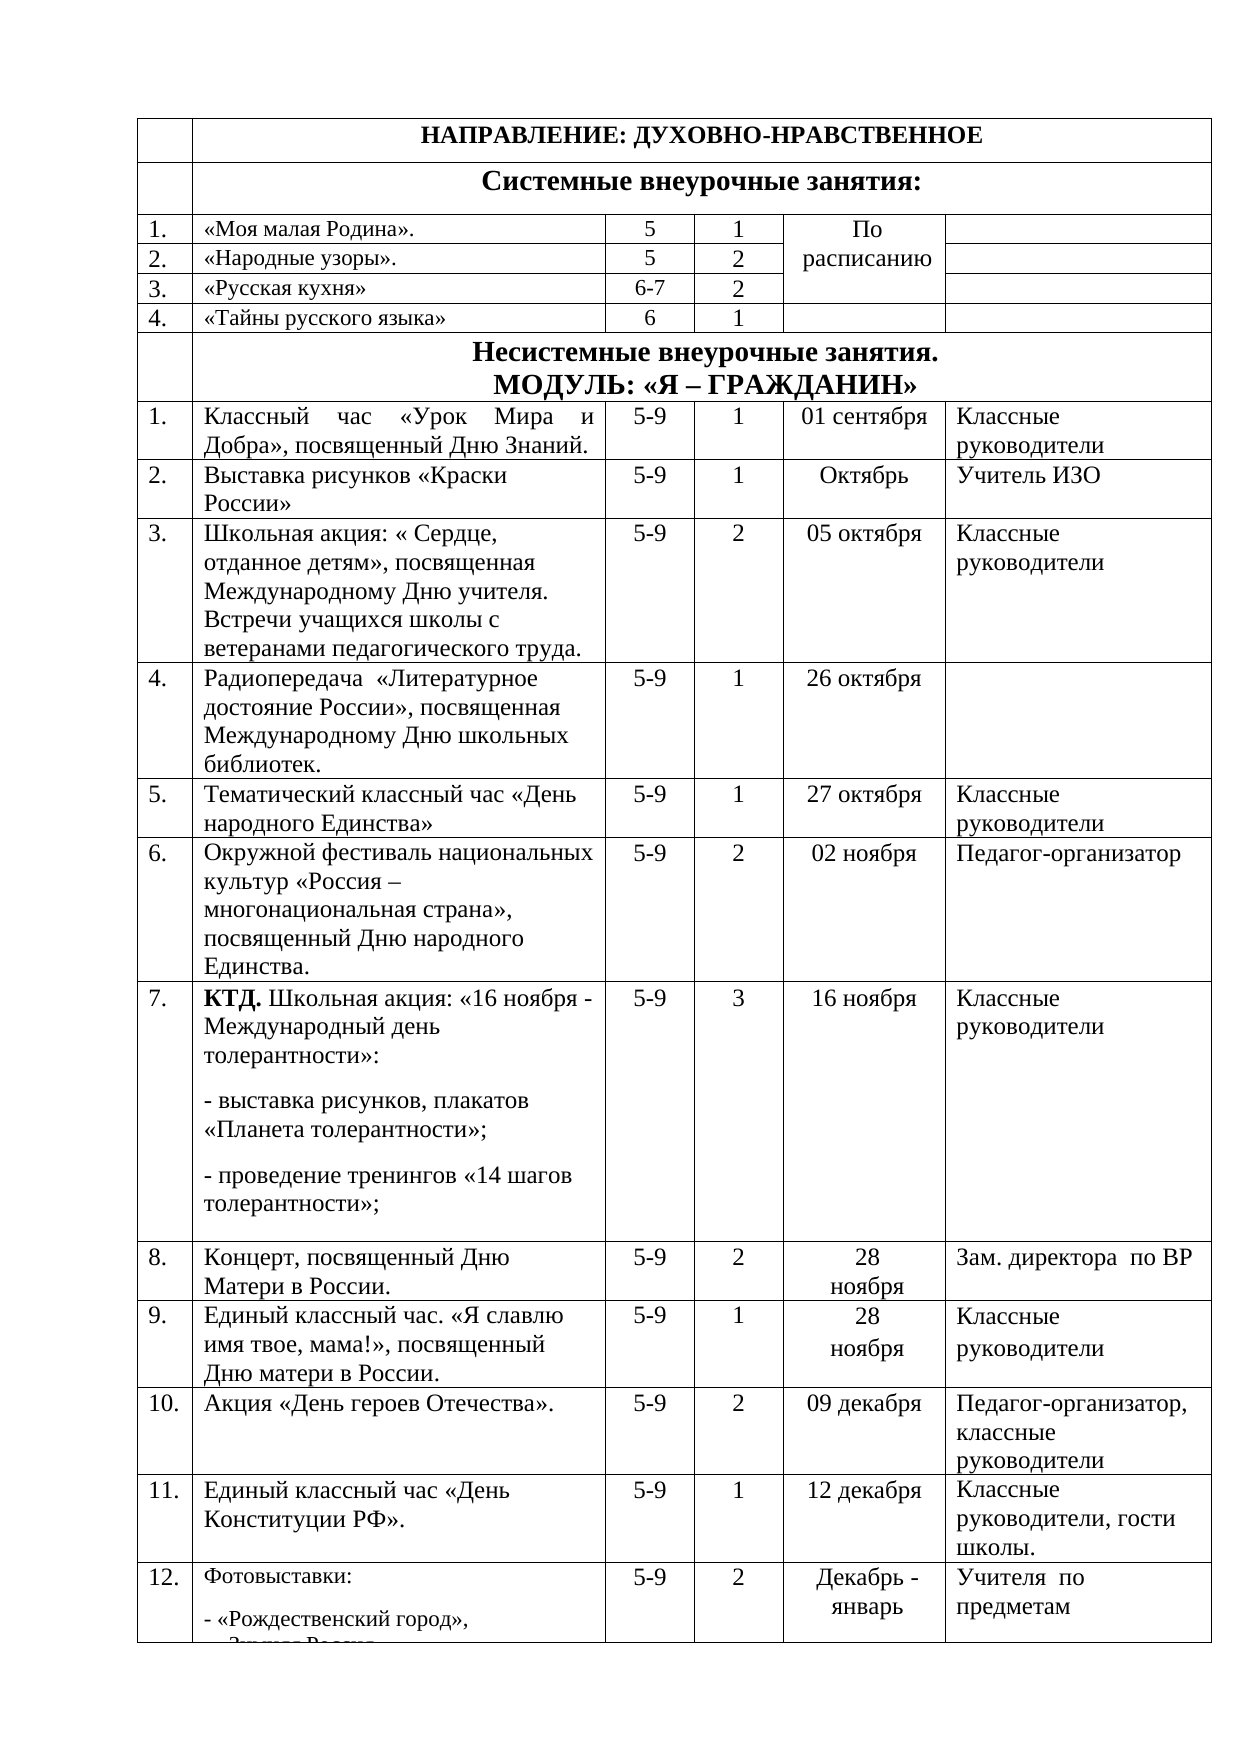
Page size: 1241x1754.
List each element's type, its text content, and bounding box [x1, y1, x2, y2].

table_cell 5-9 [606, 838, 694, 981]
table_cell «Моя малая Родина». [193, 215, 605, 243]
table_cell 5. [138, 779, 192, 837]
table_cell Акция «День героев Отечества». [193, 1388, 605, 1474]
table_cell 02 ноября [784, 838, 945, 981]
table_cell Классные руководители [946, 519, 1211, 662]
table_header НАПРАВЛЕНИЕ: ДУХОВНО-НРАВСТВЕННОЕ [193, 119, 1211, 162]
table_cell 1 [695, 779, 783, 837]
table_cell Классные руководители, гости школы. [946, 1475, 1211, 1561]
table_cell 2. [138, 244, 192, 273]
table_cell 2. [138, 460, 192, 517]
table_header [138, 119, 192, 162]
table_cell 4. [138, 663, 192, 778]
table_cell 2 [695, 244, 783, 273]
table_cell 28 ноября [784, 1301, 945, 1387]
table_cell 27 октября [784, 779, 945, 837]
table_cell «Русская кухня» [193, 274, 605, 303]
table_cell 1. [138, 402, 192, 459]
table_cell 2 [695, 519, 783, 662]
table_cell 2 [695, 1242, 783, 1300]
table_cell Декабрь -январь [784, 1563, 945, 1642]
table_cell Школьная акция: « Сердце, отданное детям», посвященная Международному Дню учителя. Встречи учащихся школы с ветеранами педагогического труда. [193, 519, 605, 662]
table_cell 6. [138, 838, 192, 981]
table_cell Классный час «Урок Мира и Добра», посвященный Дню Знаний. [193, 402, 605, 459]
table_cell 1 [695, 304, 783, 332]
table_cell Зам. директора по ВР [946, 1242, 1211, 1300]
table_cell [946, 215, 1211, 243]
table_cell 1 [695, 1301, 783, 1387]
table_cell Концерт, посвященный Дню Матери в России. [193, 1242, 605, 1300]
table_cell Окружной фестиваль национальных культур «Россия – многонациональная страна», посвященный Дню народного Единства. [193, 838, 605, 981]
table_cell «Народные узоры». [193, 244, 605, 273]
table_cell Системные внеурочные занятия: [193, 163, 1211, 213]
table_cell 1 [695, 460, 783, 517]
table_cell 9. [138, 1301, 192, 1387]
table_cell Классные руководители [946, 402, 1211, 459]
table_cell 4. [138, 304, 192, 332]
table_cell 5-9 [606, 1563, 694, 1642]
table_cell 11. [138, 1475, 192, 1561]
table_cell 7. [138, 982, 192, 1241]
table_cell 5-9 [606, 460, 694, 517]
table_cell 05 октября [784, 519, 945, 662]
table_cell Учитель ИЗО [946, 460, 1211, 517]
table_cell 1 [695, 215, 783, 243]
table_cell 28 ноября [784, 1242, 945, 1300]
table_cell 5-9 [606, 1242, 694, 1300]
table_cell Единый классный час «День Конституции РФ». [193, 1475, 605, 1561]
table_cell Классные руководители [946, 1301, 1211, 1387]
table_cell [784, 304, 945, 332]
table_cell 2 [695, 1563, 783, 1642]
table_cell КТД. Школьная акция: «16 ноября -Международный день толерантности»: - выставка рисунков, плакатов «Планета толерантности»; - проведение тренингов «14 шагов толерантности»; - Акция «Возьмемся за руки, друзья» [193, 982, 605, 1241]
table_cell [138, 333, 192, 401]
table_cell 5-9 [606, 982, 694, 1241]
table_cell 3 [695, 982, 783, 1241]
table_cell 2 [695, 1388, 783, 1474]
table_cell 01 сентября [784, 402, 945, 459]
table_cell Радиопередача «Литературное достояние России», посвященная Международному Дню школьных библиотек. [193, 663, 605, 778]
table_cell 5-9 [606, 1388, 694, 1474]
table_cell 3. [138, 274, 192, 303]
table_cell 5-9 [606, 663, 694, 778]
table_cell Единый классный час. «Я славлю имя твое, мама!», посвященный Дню матери в России. [193, 1301, 605, 1387]
table_cell Классные руководители [946, 779, 1211, 837]
table_cell 5-9 [606, 1301, 694, 1387]
table_cell Фотовыставки: - «Рождественский город», - «Зимняя Россия» [193, 1563, 605, 1642]
table_cell 2 [695, 274, 783, 303]
table_cell 1 [695, 1475, 783, 1561]
table_cell [946, 663, 1211, 778]
table_cell 5-9 [606, 779, 694, 837]
table_cell 1 [695, 663, 783, 778]
table_cell Несистемные внеурочные занятия. МОДУЛЬ: «Я – ГРАЖДАНИН» [193, 333, 1211, 401]
table_cell Педагог-организатор, классные руководители [946, 1388, 1211, 1474]
table_cell Выставка рисунков «Краски России» [193, 460, 605, 517]
table_cell Педагог-организатор [946, 838, 1211, 981]
table_cell 09 декабря [784, 1388, 945, 1474]
table_cell [946, 274, 1211, 303]
table_cell По расписанию [784, 215, 945, 303]
table_cell 6-7 [606, 274, 694, 303]
table_cell 2 [695, 838, 783, 981]
table_cell «Тайны русского языка» [193, 304, 605, 332]
table_cell 5-9 [606, 402, 694, 459]
table_cell 6 [606, 304, 694, 332]
table_cell 26 октября [784, 663, 945, 778]
table_cell 1 [695, 402, 783, 459]
table_cell 12 декабря [784, 1475, 945, 1561]
table_cell 1. [138, 215, 192, 243]
table_cell 5 [606, 215, 694, 243]
table_cell Тематический классный час «День народного Единства» [193, 779, 605, 837]
table_cell 5-9 [606, 1475, 694, 1561]
table_cell 8. [138, 1242, 192, 1300]
table_cell Октябрь [784, 460, 945, 517]
table_cell 5-9 [606, 519, 694, 662]
table_cell 5 [606, 244, 694, 273]
table_cell 12. [138, 1563, 192, 1642]
table_cell [946, 244, 1211, 273]
table_cell [138, 163, 192, 213]
table_cell 16 ноября [784, 982, 945, 1241]
table_cell [946, 304, 1211, 332]
table_cell 3. [138, 519, 192, 662]
table_cell Учителя по предметам [946, 1563, 1211, 1642]
table_cell Классные руководители [946, 982, 1211, 1241]
table_cell 10. [138, 1388, 192, 1474]
